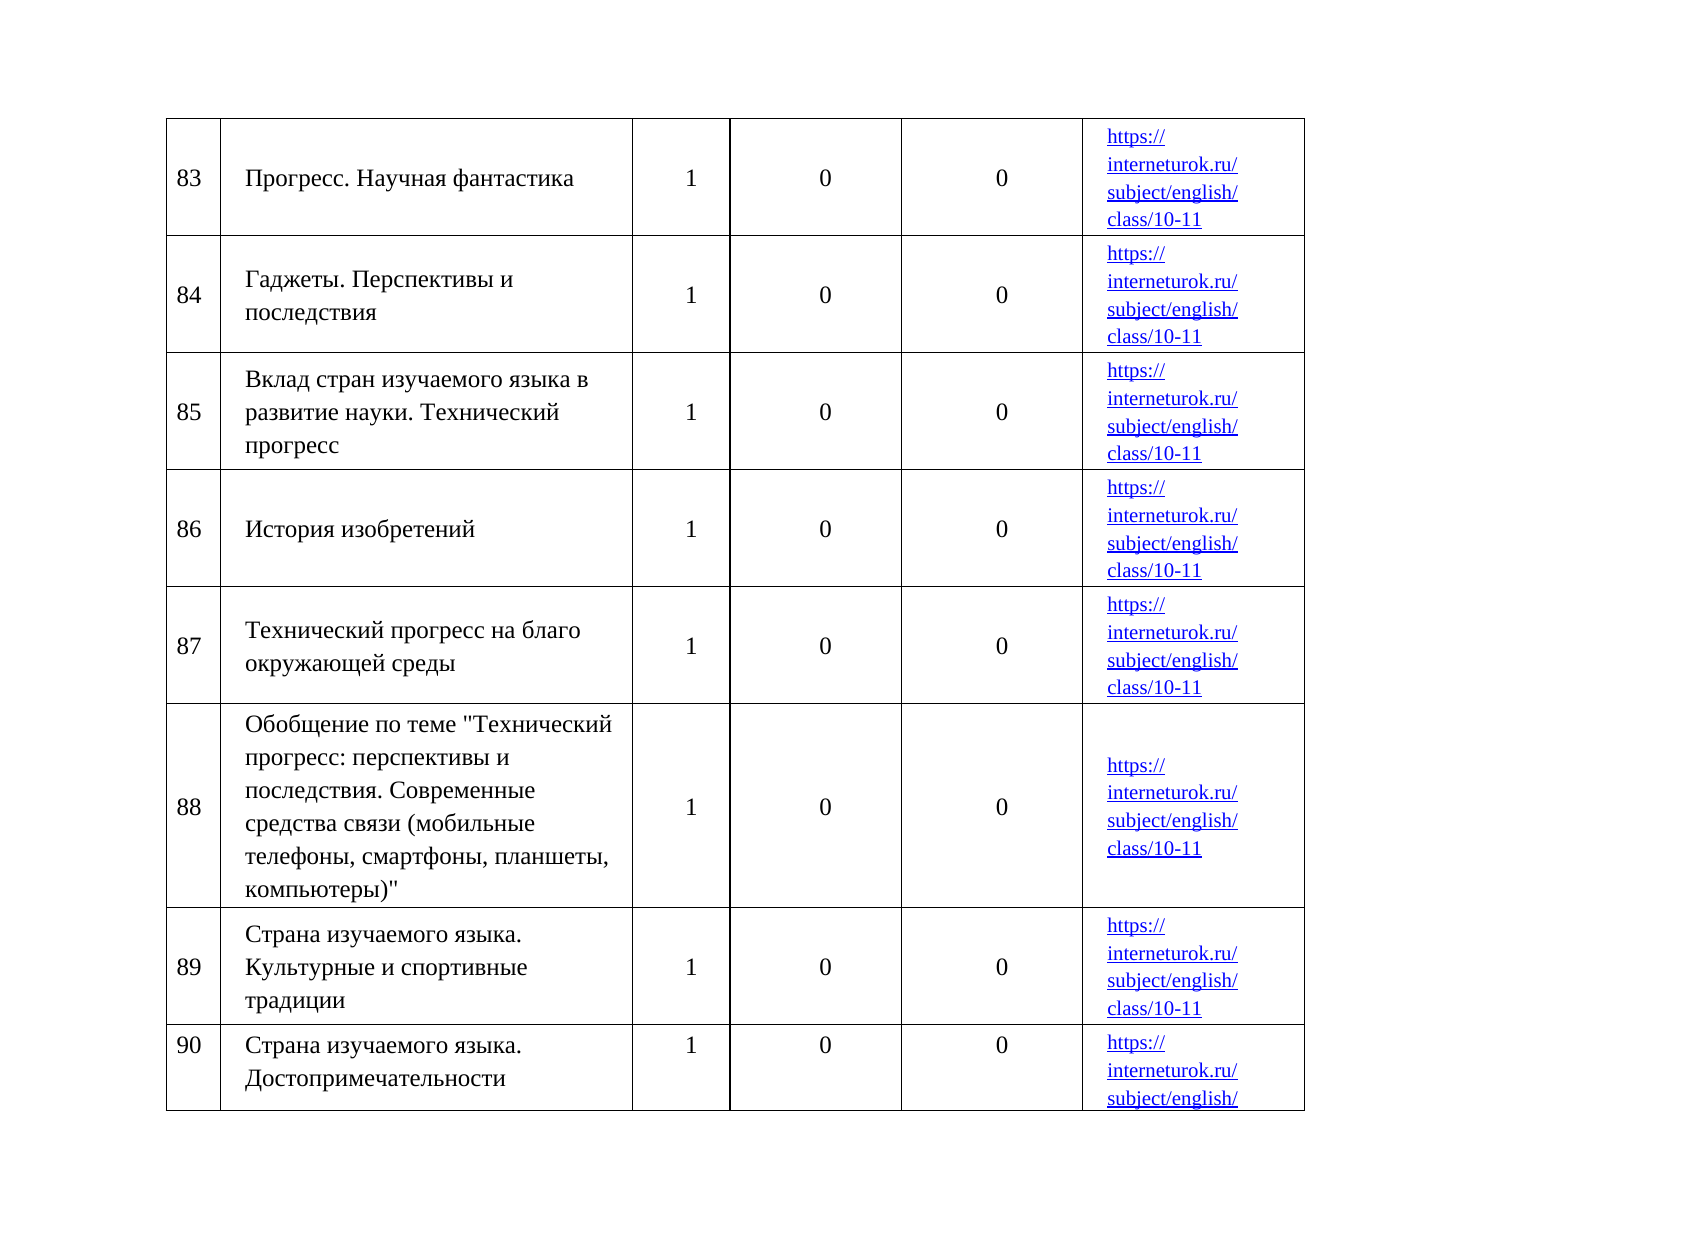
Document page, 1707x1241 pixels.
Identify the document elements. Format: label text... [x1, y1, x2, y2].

table_cell 0 [902, 236, 1082, 352]
table_cell 0 [731, 236, 901, 352]
table_cell 83 [167, 119, 220, 235]
table_cell 0 [731, 353, 901, 469]
table_cell 0 [731, 470, 901, 586]
table_cell 0 [902, 908, 1082, 1024]
table_cell 1 [633, 704, 729, 907]
table_cell 84 [167, 236, 220, 352]
table_cell 88 [167, 704, 220, 907]
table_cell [221, 1025, 632, 1109]
table_cell 0 [731, 587, 901, 703]
table_cell 0 [902, 470, 1082, 586]
table_cell https://interneturok.ru/subject/english/class/10-11 [1083, 704, 1304, 907]
table_cell https://interneturok.ru/subject/english/class/10-11 [1083, 470, 1304, 586]
table_cell 1 [633, 1025, 729, 1109]
table_cell 87 [167, 587, 220, 703]
table_cell Страна изучаемого языка. Культурные и спортивные традиции [221, 908, 632, 1024]
table_cell 89 [167, 908, 220, 1024]
table_cell 1 [633, 353, 729, 469]
table_cell 1 [633, 587, 729, 703]
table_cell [1083, 119, 1304, 235]
table_cell 0 [902, 119, 1082, 235]
table_cell Обобщение по теме "Технический прогресс: перспективы и последствия. Современные средства связи (мобильные телефоны, смартфоны, планшеты, компьютеры)" [221, 704, 632, 907]
table_cell 0 [902, 353, 1082, 469]
table_cell 1 [633, 236, 729, 352]
table_cell История изобретений [221, 470, 632, 586]
table_cell 85 [167, 353, 220, 469]
table_cell https://interneturok.ru/subject/english/class/10-11 [1083, 587, 1304, 703]
table_cell Прогресс. Научная фантастика [221, 119, 632, 235]
table_cell Гаджеты. Перспективы и последствия [221, 236, 632, 352]
table_cell 1 [633, 908, 729, 1024]
table_cell 0 [902, 1025, 1082, 1109]
table_cell 0 [731, 704, 901, 907]
table_cell 86 [167, 470, 220, 586]
table_cell 0 [731, 119, 901, 235]
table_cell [1083, 1025, 1304, 1109]
table_cell 0 [731, 908, 901, 1024]
table_cell 90 [167, 1025, 220, 1109]
table_cell Технический прогресс на благо окружающей среды [221, 587, 632, 703]
table_cell 1 [633, 119, 729, 235]
table_cell 0 [902, 587, 1082, 703]
table_cell 0 [731, 1025, 901, 1109]
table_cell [1083, 236, 1304, 352]
table_cell Вклад стран изучаемого языка в развитие науки. Технический прогресс [221, 353, 632, 469]
table_cell 1 [633, 470, 729, 586]
table_cell 0 [902, 704, 1082, 907]
table_cell https://interneturok.ru/subject/english/class/10-11 [1083, 353, 1304, 469]
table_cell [1083, 908, 1304, 1024]
